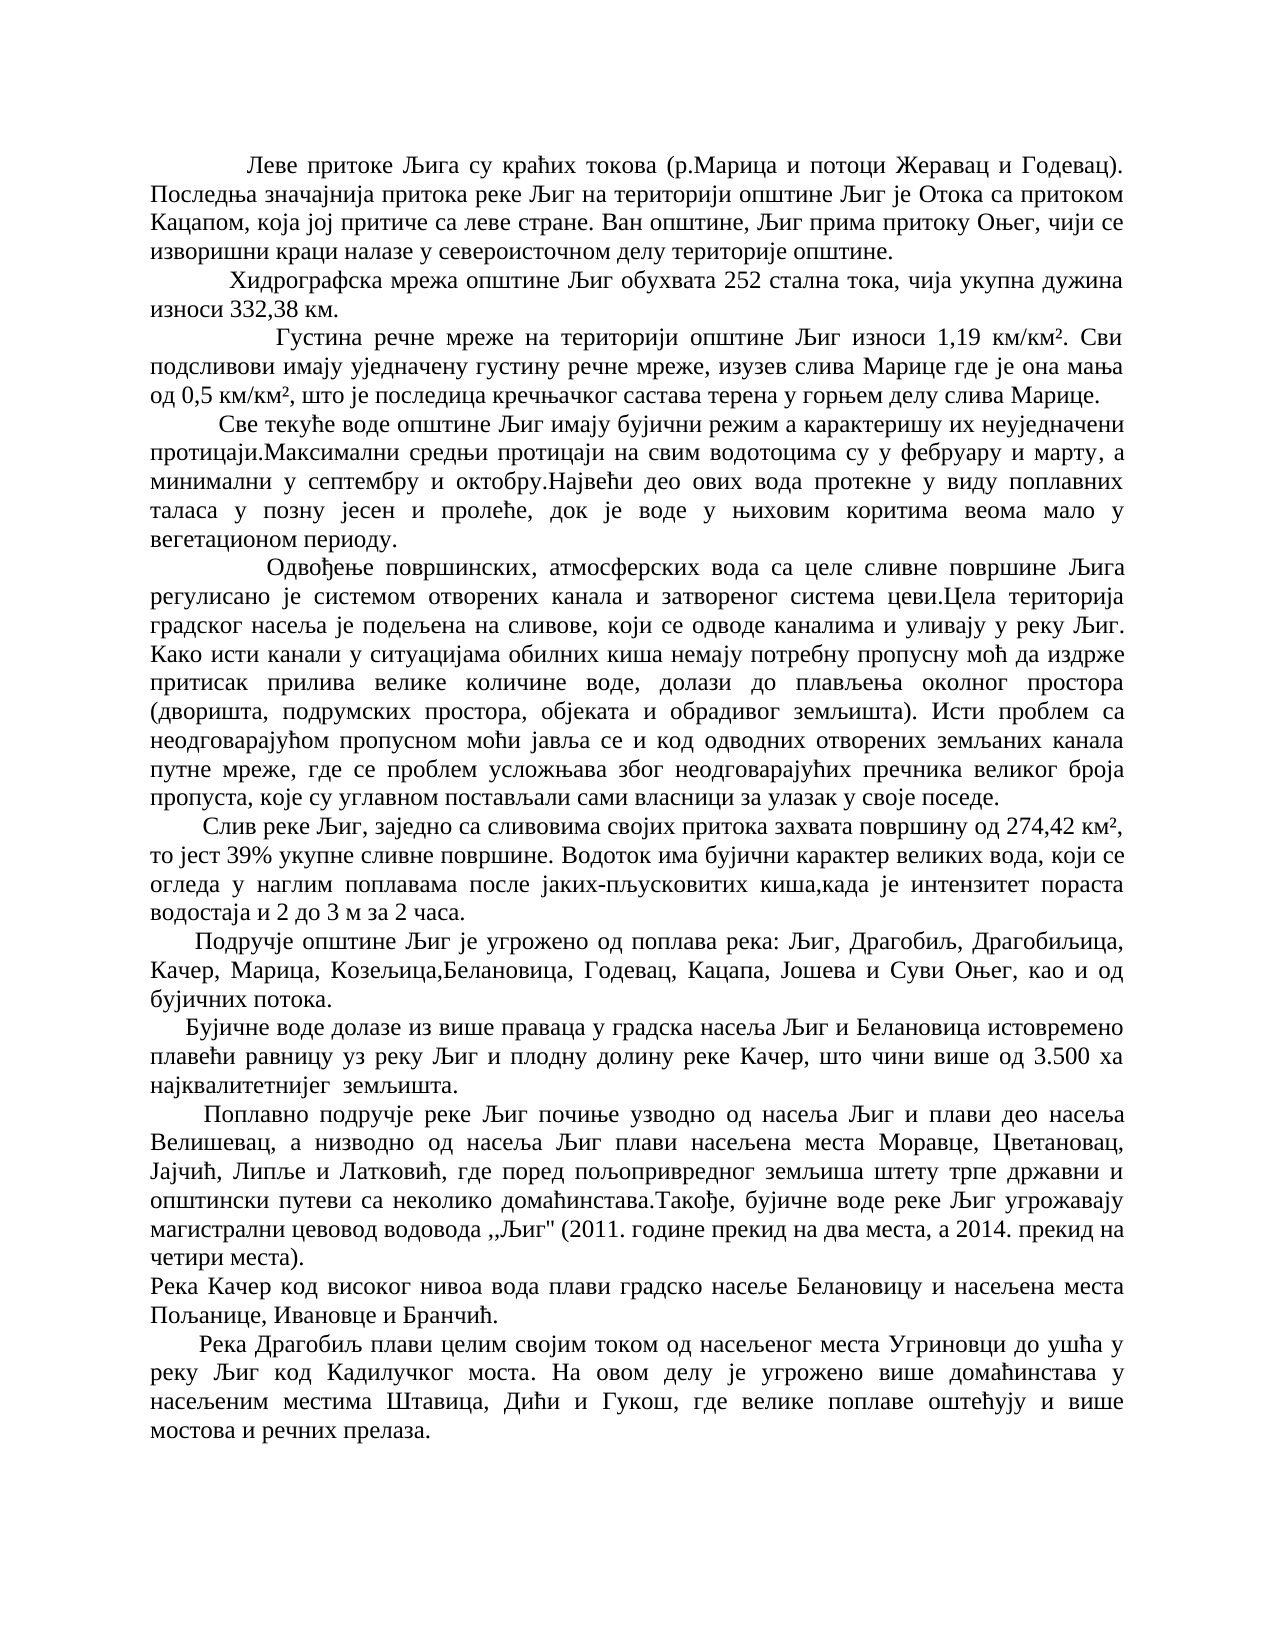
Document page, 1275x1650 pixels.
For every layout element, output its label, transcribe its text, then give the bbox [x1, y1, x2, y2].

text Бујичне воде долазе из више праваца у градска насеља Љиг и Белановица истовремено плавећи равницу уз реку Љиг и плодну долину реке Качер, што чини више од 3.500 ха најквалитетнијег земљишта. [150, 1012, 1125, 1099]
text Леве притоке Љига су краћих токова (р.Марица и потоци Жеравац и Годевац). Последња значајнија притока реке Љиг на територији општине Љиг је Отока са притоком Кацапом, која јој притиче са леве стране. Ван општине, Љиг прима притоку Оњег, чији се изворишни краци налазе у североисточном делу територије општине. [150, 150, 1125, 265]
text Слив реке Љиг, заједно са сливовима својих притока захвата површину од 274,42 км², то јест 39% укупне сливне површине. Водоток има бујични карактер великих вода, који се огледа у наглим поплавама после јаких-пљусковитих киша,када је интензитет пораста водостаја и 2 до 3 м за 2 часа. [150, 811, 1125, 926]
text Хидрографска мрежа општине Љиг обухвата 252 стална тока, чија укупна дужина износи 332,38 км. [150, 265, 1125, 322]
text Подручје општине Љиг је угрожено од поплава река: Љиг, Драгобиљ, Драгобиљица, Качер, Марица, Козељица,Белановица, Годевац, Кацапа, Јошева и Суви Оњег, као и од бујичних потока. [150, 926, 1125, 1012]
text Одвођење површинских, атмосферских вода са целе сливне површине Љига регулисано је системом отворених канала и затвореног система цеви.Цела територија градског насеља је подељена на сливове, који се одводе каналима и уливају у реку Љиг. Како исти канали у ситуацијама обилних киша немају потребну пропусну моћ да издрже притисак прилива велике количине воде, долази до плављења околног простора (дворишта, подрумских простора, објеката и обрадивог земљишта). Исти проблем са неодговарајућом пропусном моћи јавља се и код одводних отворених земљаних канала путне мреже, где се проблем усложњава због неодговарајућих пречника великог броја пропуста, које су углавном постављали сами власници за улазак у своје поседе. [150, 552, 1125, 811]
text Све текуће воде општине Љиг имају бујични режим а карактеришу их неуједначени протицаји.Максимални средњи протицаји на свим водотоцима су у фебруару и марту, а минимални у септембру и октобру.Највећи део ових вода протекне у виду поплавних таласа у позну јесен и пролеће, док је воде у њиховим коритима веома мало у вегетационом периоду. [150, 409, 1125, 552]
text Поплавно подручје реке Љиг почиње узводно од насеља Љиг и плави део насеља Велишевац, а низводно од насеља Љиг плави насељена места Моравце, Цветановац, Јајчић, Липље и Латковић, где поред пољопривредног земљиша штету трпе државни и општински путеви са неколико домаћинстава.Такође, бујичне воде реке Љиг угрожавају магистрални цевовод водовода ,,Љиг'' (2011. године прекид на два места, а 2014. прекид на четири места). [150, 1099, 1125, 1271]
text Река Драгобиљ плави целим својим током од насељеног места Угриновци до ушћа у реку Љиг код Кадилучког моста. На овом делу је угрожено више домаћинстава у насељеним местима Штавица, Дићи и Гукош, где велике поплаве оштећују и више мостова и речних прелаза. [150, 1329, 1125, 1444]
text Густина речне мреже на територији општине Љиг износи 1,19 км/км². Сви подсливови имају уједначену густину речне мреже, изузев слива Марице где је она мања од 0,5 км/км², што је последица кречњачког састава терена у горњем делу слива Марице. [150, 322, 1125, 409]
text Река Качер код високог нивоа вода плави градско насеље Белановицу и насељена места Пољанице, Ивановце и Бранчић. [150, 1271, 1125, 1329]
